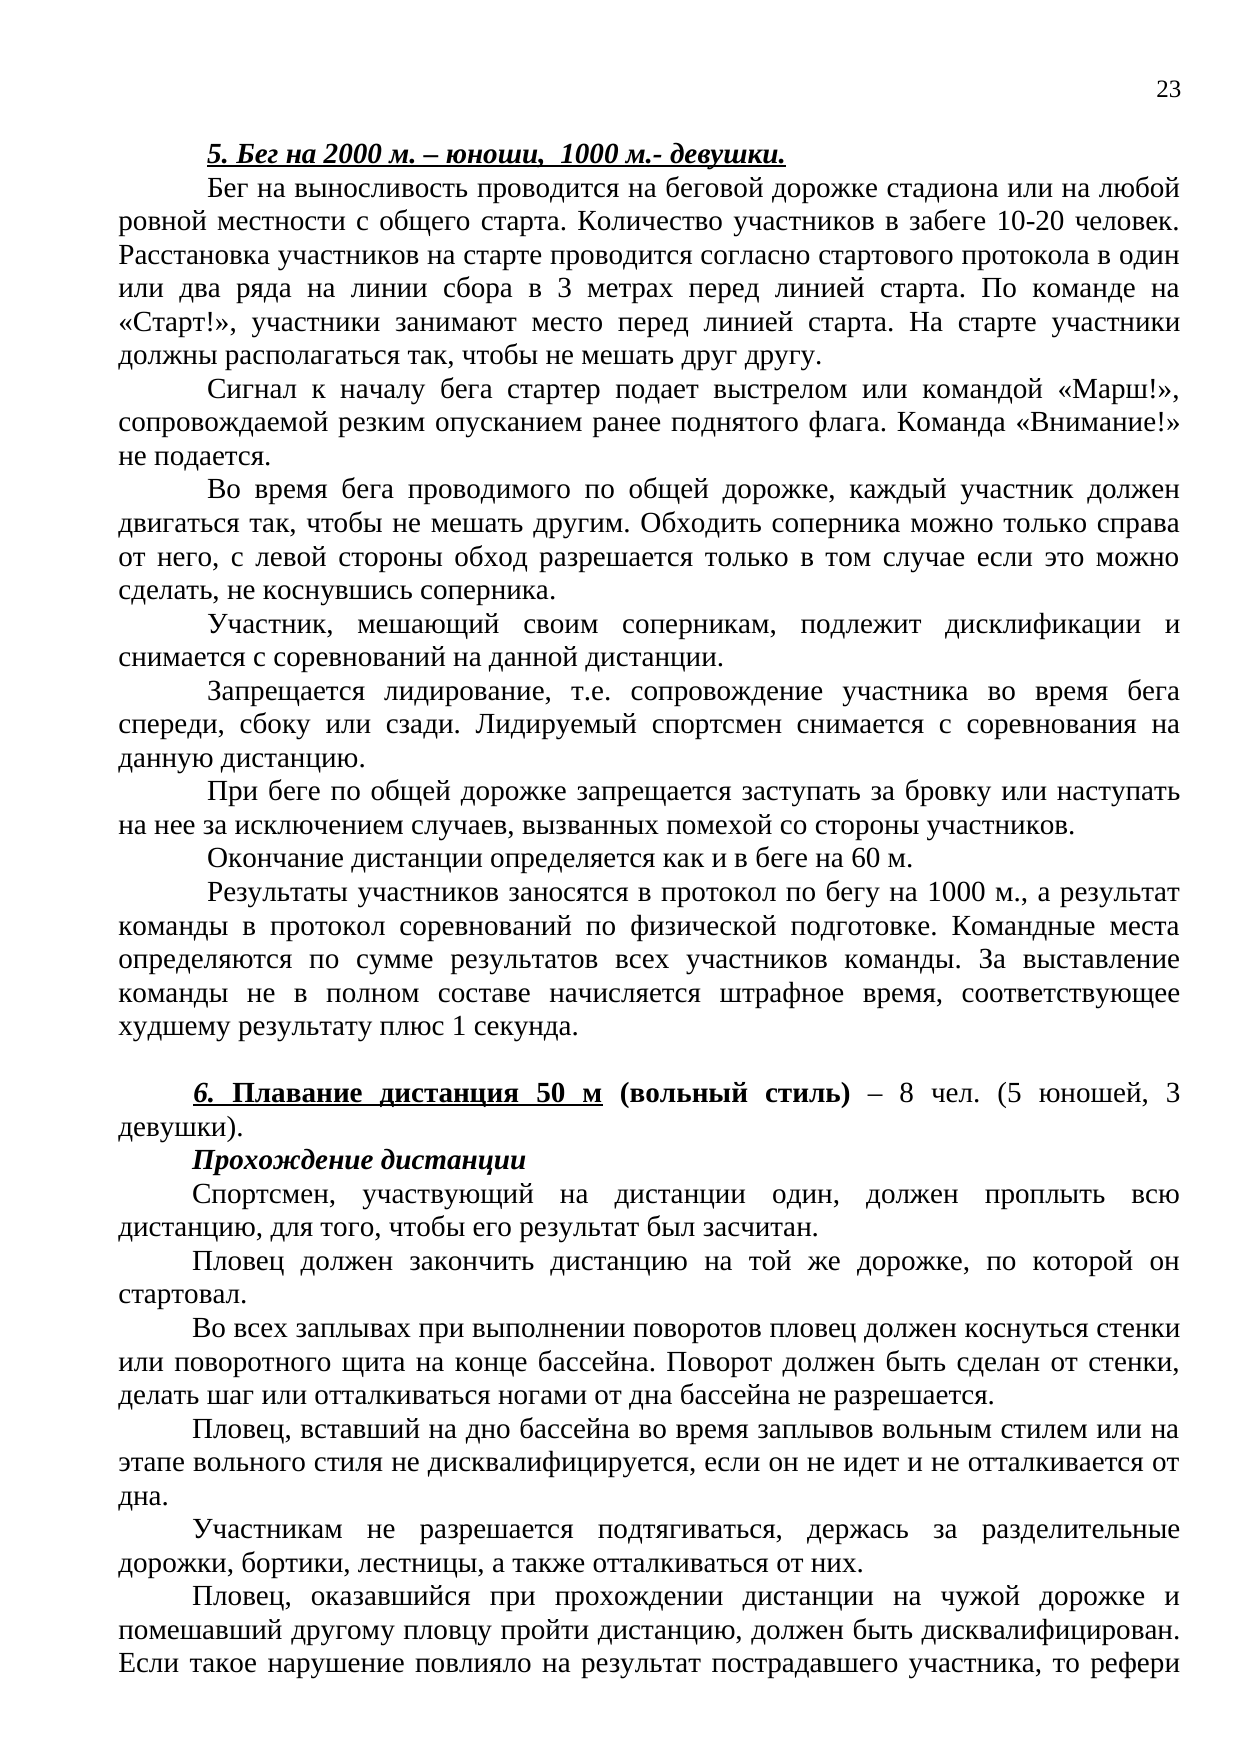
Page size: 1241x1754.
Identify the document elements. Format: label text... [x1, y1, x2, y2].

text Спортсмен, участвующий на дистанции один, должен проплыть всю дистанцию, для того, чтобы его результат был засчитан. [118, 1176, 1181, 1243]
text При беге по общей дорожке запрещается заступать за бровку или наступать на нее за исключением случаев, вызванных помехой со стороны участников. [118, 773, 1181, 841]
text Во время бега проводимого по общей дорожке, каждый участник должен двигаться так, чтобы не мешать другим. Обходить соперника можно только справа от него, с левой стороны обход разрешается только в том случае если это можно сделать, не коснувшись соперника. [118, 472, 1181, 606]
text Прохождение дистанции [118, 1142, 1181, 1176]
text Запрещается лидирование, т.е. сопровождение участника во время бега спереди, сбоку или сзади. Лидируемый спортсмен снимается с соревнования на данную дистанцию. [118, 673, 1181, 773]
text Пловец должен закончить дистанцию на той же дорожке, по которой он стартовал. [118, 1243, 1181, 1310]
text Во всех заплывах при выполнении поворотов пловец должен коснуться стенки или поворотного щита на конце бассейна. Поворот должен быть сделан от стенки, делать шаг или отталкиваться ногами от дна бассейна не разрешается. [118, 1310, 1181, 1411]
text Бег на выносливость проводится на беговой дорожке стадиона или на любой ровной местности с общего старта. Количество участников в забеге 10-20 человек. Расстановка участников на старте проводится согласно стартового протокола в один или два ряда на линии сбора в 3 метрах перед линией старта. По команде на «Старт!», участники занимают место перед линией старта. На старте участники должны располагаться так, чтобы не мешать друг другу. [118, 170, 1181, 371]
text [118, 1578, 1181, 1679]
text 6. Плавание дистанция 50 м (вольный стиль) – 8 чел. (5 юношей, 3 девушки). [118, 1075, 1181, 1142]
text Участникам не разрешается подтягиваться, держась за разделительные дорожки, бортики, лестницы, а также отталкиваться от них. [118, 1511, 1181, 1578]
text Окончание дистанции определяется как и в беге на 60 м. [118, 841, 1181, 874]
text 5. Бег на 2000 м. – юноши, 1000 м.- девушки. [118, 136, 1181, 170]
text Сигнал к началу бега стартер подает выстрелом или командой «Марш!», сопровождаемой резким опусканием ранее поднятого флага. Команда «Внимание!» не подается. [118, 371, 1181, 472]
text Результаты участников заносятся в протокол по бегу на 1000 м., а результат команды в протокол соревнований по физической подготовке. Командные места определяются по сумме результатов всех участников команды. За выставление команды не в полном составе начисляется штрафное время, соответствующее худшему результату плюс 1 секунда. [118, 874, 1181, 1042]
text Пловец, вставший на дно бассейна во время заплывов вольным стилем или на этапе вольного стиля не дисквалифицируется, если он не идет и не отталкивается от дна. [118, 1411, 1181, 1511]
text Участник, мешающий своим соперникам, подлежит дисклификации и снимается с соревнований на данной дистанции. [118, 606, 1181, 673]
